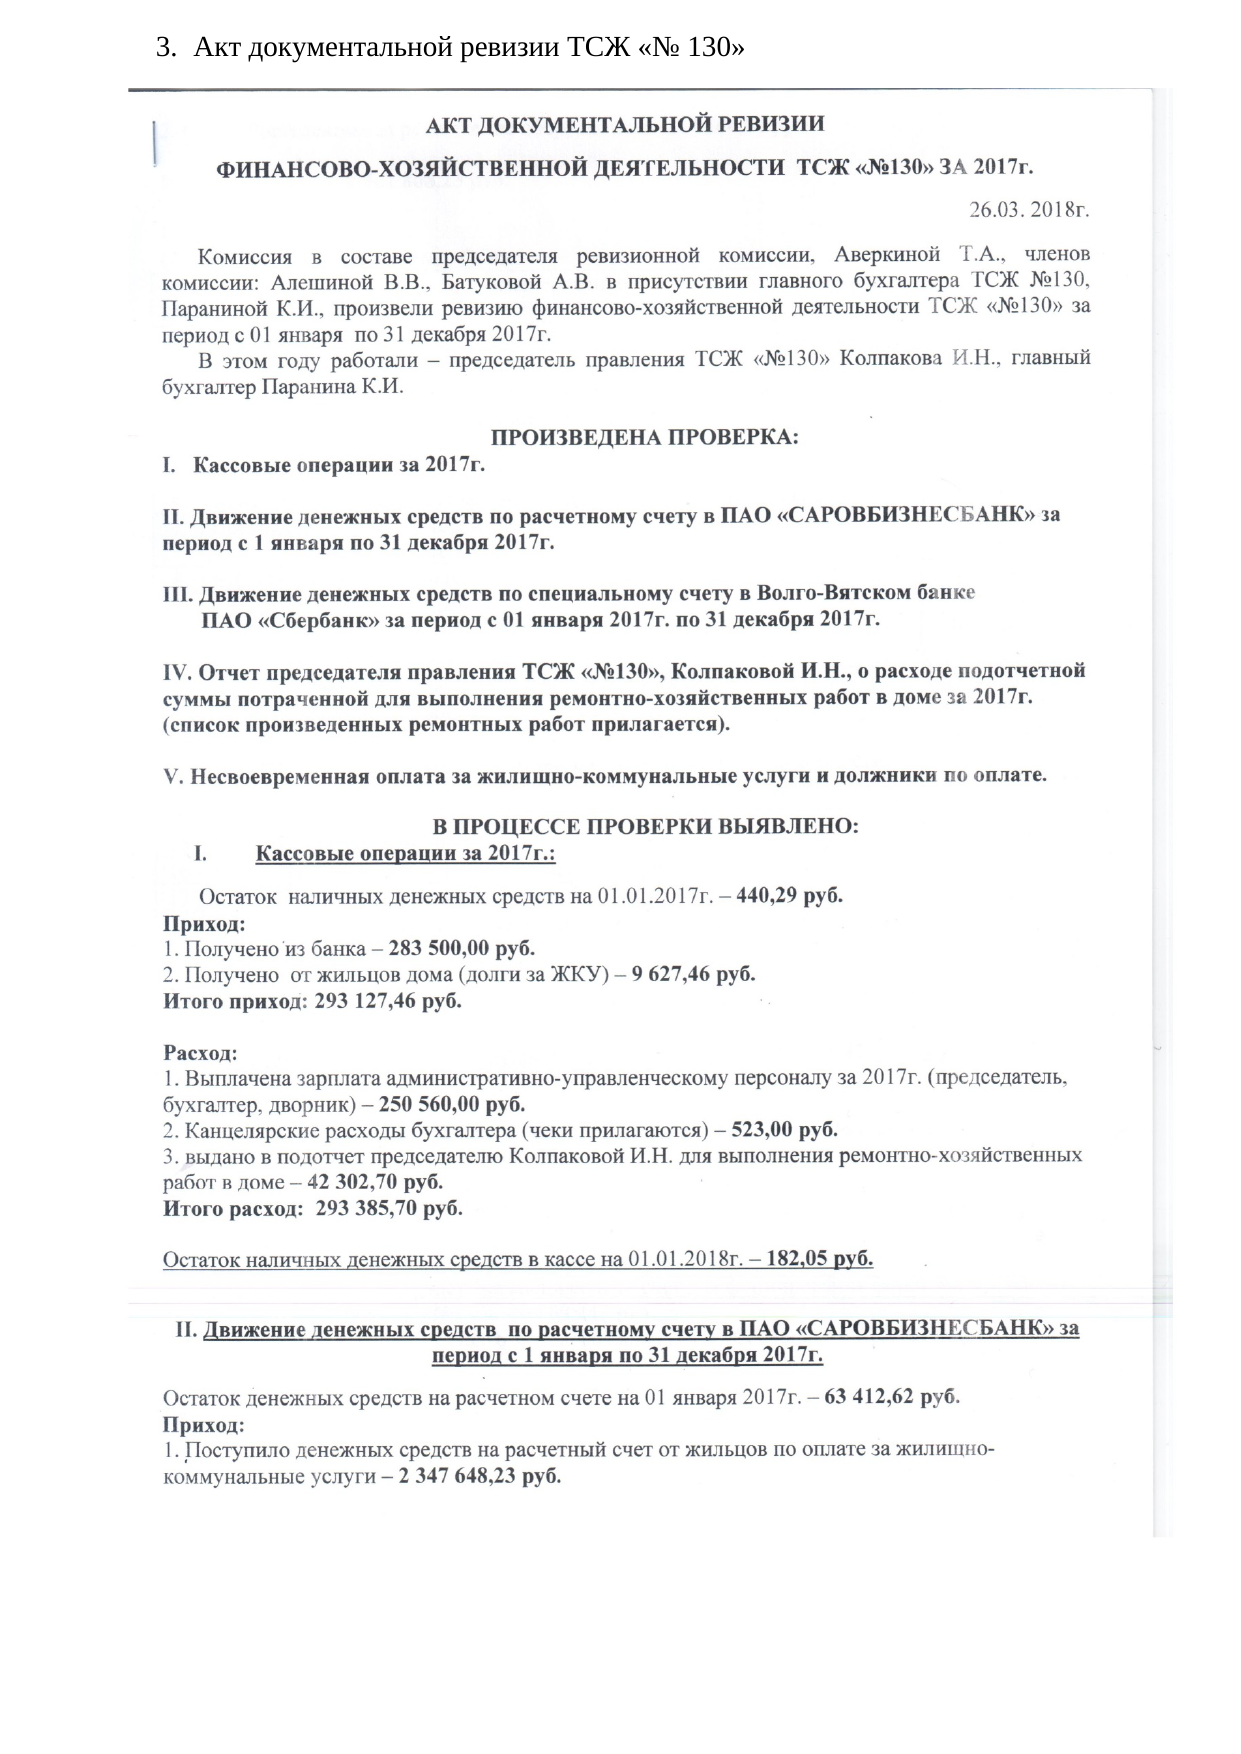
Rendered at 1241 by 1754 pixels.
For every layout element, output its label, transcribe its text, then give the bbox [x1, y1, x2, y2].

picture [118, 88, 1182, 1551]
list Акт документальной ревизии ТСЖ «№ 130» [156, 29, 1181, 63]
